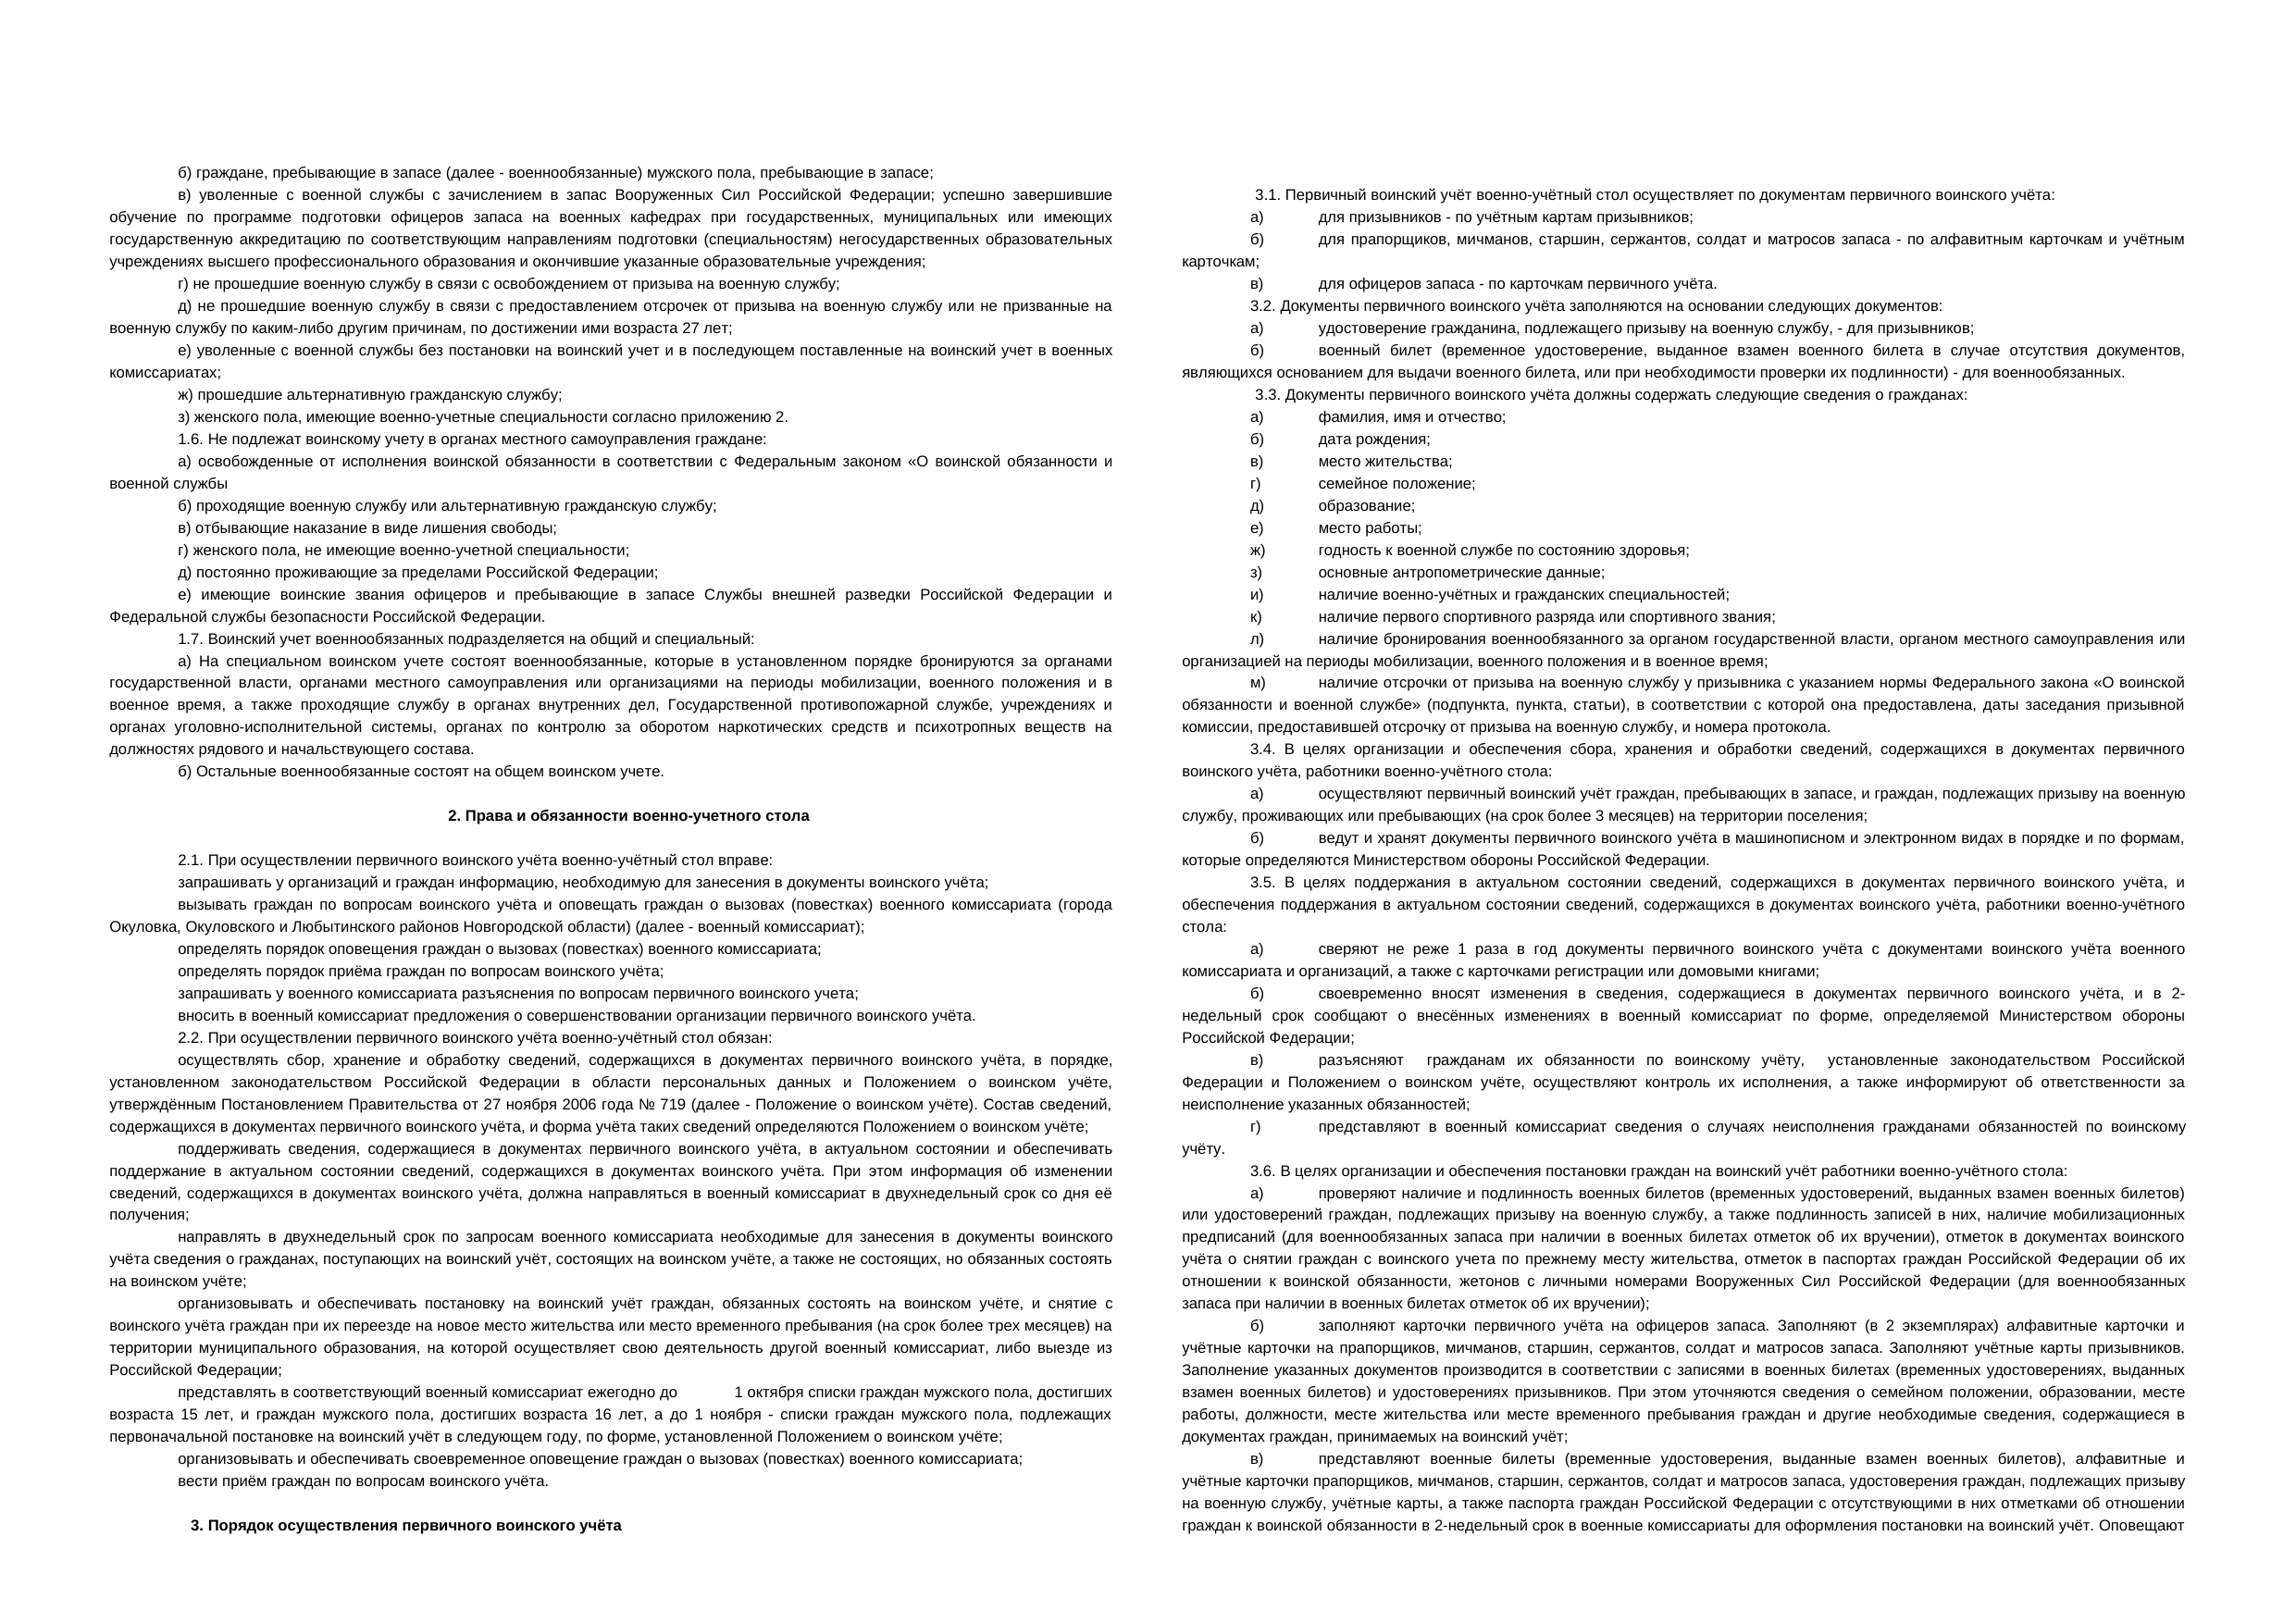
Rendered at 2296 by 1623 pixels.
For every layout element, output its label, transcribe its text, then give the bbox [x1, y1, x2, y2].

text представлять в соответствующий военный комиссариат ежегодно до 1 октября списки граждан мужского пола, достигших возраста 15 лет, и граждан мужского пола, достигших возраста 16 лет, а до 1 ноября - списки граждан мужского пола, подлежащих первоначальной постановке на воинский учёт в следующем году, по форме, установленной Положением о воинском учёте; [109, 1383, 1113, 1445]
text в) для офицеров запаса - по карточкам первичного учёта. [1182, 275, 2186, 292]
text организовывать и обеспечивать постановку на воинский учёт граждан, обязанных состоять на воинском учёте, и снятие с воинского учёта граждан при их переезде на новое место жительства или место временного пребывания (на срок более трех месяцев) на территории муниципального образования, на которой осуществляет свою деятельность другой военный комиссариат, либо выезде из Российской Федерации; [109, 1295, 1113, 1379]
text 1.7. Воинский учет военнообязанных подразделяется на общий и специальный: [109, 629, 1113, 647]
text 2.2. При осуществлении первичного воинского учёта военно-учётный стол обязан: [109, 1029, 1113, 1047]
text к) наличие первого спортивного разряда или спортивного звания; [1182, 607, 2186, 626]
text определять порядок оповещения граждан о вызовах (повестках) военного комиссариата; [109, 940, 1113, 958]
text 3.1. Первичный воинский учёт военно-учётный стол осуществляет по документам первичного воинского учёта: [1182, 186, 2186, 204]
text л) наличие бронирования военнообязанного за органом государственной власти, органом местного самоуправления или организацией на периоды мобилизации, военного положения и в военное время; [1182, 629, 2186, 669]
text в) место жительства; [1182, 452, 2186, 470]
text б) своевременно вносят изменения в сведения, содержащиеся в документах первичного воинского учёта, и в 2-недельный срок сообщают о внесённых изменениях в военный комиссариат по форме, определяемой Министерством обороны Российской Федерации; [1182, 985, 2186, 1047]
text в) разъясняют гражданам их обязанности по воинскому учёту, установленные законодательством Российской Федерации и Положением о воинском учёте, осуществляют контроль их исполнения, а также информируют об ответственности за неисполнение указанных обязанностей; [1182, 1051, 2186, 1113]
text 3.6. В целях организации и обеспечения постановки граждан на воинский учёт работники военно-учётного стола: [1182, 1161, 2186, 1179]
text з) основные антропометрические данные; [1182, 563, 2186, 581]
text вести приём граждан по вопросам воинского учёта. [109, 1472, 1113, 1490]
text г) представляют в военный комиссариат сведения о случаях неисполнения гражданами обязанностей по воинскому учёту. [1182, 1117, 2186, 1158]
text направлять в двухнедельный срок по запросам военного комиссариата необходимые для занесения в документы воинского учёта сведения о гражданах, поступающих на воинский учёт, состоящих на воинском учёте, а также не состоящих, но обязанных состоять на воинском учёте; [109, 1228, 1113, 1290]
text а) для призывников - по учётным картам призывников; [1182, 208, 2186, 226]
text запрашивать у военного комиссариата разъяснения по вопросам первичного воинского учета; [109, 985, 1113, 1002]
text б) Остальные военнообязанные состоят на общем воинском учете. [109, 762, 1113, 780]
text запрашивать у организаций и граждан информацию, необходимую для занесения в документы воинского учёта; [109, 873, 1113, 891]
text в) уволенные с военной службы с зачислением в запас Вооруженных Сил Российской Федерации; успешно завершившие обучение по программе подготовки офицеров запаса на военных кафедрах при государственных, муниципальных или имеющих государственную аккредитацию по соответствующим направлениям подготовки (специальностям) негосударственных образовательных учреждениях высшего профессионального образования и окончившие указанные образовательные учреждения; [109, 186, 1113, 270]
text д) образование; [1182, 497, 2186, 514]
text организовывать и обеспечивать своевременное оповещение граждан о вызовах (повестках) военного комиссариата; [109, 1450, 1113, 1468]
text м) наличие отсрочки от призыва на военную службу у призывника с указанием нормы Федерального закона «О воинской обязанности и военной службе» (подпункта, пункта, статьи), в соответствии с которой она предоставлена, даты заседания призывной комиссии, предоставившей отсрочку от призыва на военную службу, и номера протокола. [1182, 674, 2186, 736]
text г) женского пола, не имеющие военно-учетной специальности; [109, 540, 1113, 559]
text в) отбывающие наказание в виде лишения свободы; [109, 519, 1113, 537]
text осуществлять сбор, хранение и обработку сведений, содержащихся в документах первичного воинского учёта, в порядке, установленном законодательством Российской Федерации в области персональных данных и Положением о воинском учёте, утверждённым Постановлением Правительства от 27 ноября 2006 года № 719 (далее - Положение о воинском учёте). Состав сведений, содержащихся в документах первичного воинского учёта, и форма учёта таких сведений определяются Положением о воинском учёте; [109, 1051, 1113, 1135]
text а) проверяют наличие и подлинность военных билетов (временных удостоверений, выданных взамен военных билетов) или удостоверений граждан, подлежащих призыву на военную службу, а также подлинность записей в них, наличие мобилизационных предписаний (для военнообязанных запаса при наличии в военных билетах отметок об их вручении), отметок в документах воинского учёта о снятии граждан с воинского учета по прежнему месту жительства, отметок в паспортах граждан Российской Федерации об их отношении к воинской обязанности, жетонов с личными номерами Вооруженных Сил Российской Федерации (для военнообязанных запаса при наличии в военных билетах отметок об их вручении); [1182, 1183, 2186, 1312]
text а) освобожденные от исполнения воинской обязанности в соответствии с Федеральным законом «О воинской обязанности и военной службы [109, 452, 1113, 492]
text вносить в военный комиссариат предложения о совершенствовании организации первичного воинского учёта. [109, 1007, 1113, 1024]
text б) военный билет (временное удостоверение, выданное взамен военного билета в случае отсутствия документов, являющихся основанием для выдачи военного билета, или при необходимости проверки их подлинности) - для военнообязанных. [1182, 341, 2186, 381]
text 3.4. В целях организации и обеспечения сбора, хранения и обработки сведений, содержащихся в документах первичного воинского учёта, работники военно-учётного стола: [1182, 740, 2186, 780]
text а) На специальном воинском учете состоят военнообязанные, которые в установленном порядке бронируются за органами государственной власти, органами местного самоуправления или организациями на периоды мобилизации, военного положения и в военное время, а также проходящие службу в органах внутренних дел, Государственной противопожарной службе, учреждениях и органах уголовно-исполнительной системы, органах по контролю за оборотом наркотических средств и психотропных веществ на должностях рядового и начальствующего состава. [109, 651, 1113, 758]
text б) для прапорщиков, мичманов, старшин, сержантов, солдат и матросов запаса - по алфавитным карточкам и учётным карточкам; [1182, 230, 2186, 270]
text е) имеющие воинские звания офицеров и пребывающие в запасе Службы внешней разведки Российской Федерации и Федеральной службы безопасности Российской Федерации. [109, 585, 1113, 626]
text 2.1. При осуществлении первичного воинского учёта военно-учётный стол вправе: [109, 851, 1113, 869]
text д) не прошедшие военную службу в связи с предоставлением отсрочек от призыва на военную службу или не призванные на военную службу по каким-либо другим причинам, по достижении ими возраста 27 лет; [109, 297, 1113, 337]
text а) фамилия, имя и отчество; [1182, 408, 2186, 426]
text 3.2. Документы первичного воинского учёта заполняются на основании следующих документов: [1182, 297, 2186, 315]
text 2. Права и обязанности военно-учетного стола [109, 807, 1113, 824]
text б) дата рождения; [1182, 430, 2186, 448]
text 3. Порядок осуществления первичного воинского учёта [109, 1517, 1148, 1534]
text а) осуществляют первичный воинский учёт граждан, пребывающих в запасе, и граждан, подлежащих призыву на военную службу, проживающих или пребывающих (на срок более 3 месяцев) на территории поселения; [1182, 785, 2186, 824]
text б) заполняют карточки первичного учёта на офицеров запаса. Заполняют (в 2 экземплярах) алфавитные карточки и учётные карточки на прапорщиков, мичманов, старшин, сержантов, солдат и матросов запаса. Заполняют учётные карты призывников. Заполнение указанных документов производится в соответствии с записями в военных билетах (временных удостоверениях, выданных взамен военных билетов) и удостоверениях призывников. При этом уточняются сведения о семейном положении, образовании, месте работы, должности, месте жительства или месте временного пребывания граждан и другие необходимые сведения, содержащиеся в документах граждан, принимаемых на воинский учёт; [1182, 1317, 2186, 1445]
text и) наличие военно-учётных и гражданских специальностей; [1182, 585, 2186, 603]
text е) место работы; [1182, 519, 2186, 537]
text ж) прошедшие альтернативную гражданскую службу; [109, 386, 1113, 403]
text д) постоянно проживающие за пределами Российской Федерации; [109, 563, 1113, 581]
text поддерживать сведения, содержащиеся в документах первичного воинского учёта, в актуальном состоянии и обеспечивать поддержание в актуальном состоянии сведений, содержащихся в документах воинского учёта. При этом информация об изменении сведений, содержащихся в документах воинского учёта, должна направляться в военный комиссариат в двухнедельный срок со дня её получения; [109, 1139, 1113, 1223]
text б) граждане, пребывающие в запасе (далее - военнообязанные) мужского пола, пребывающие в запасе; [109, 164, 1113, 181]
text б) проходящие военную службу или альтернативную гражданскую службу; [109, 497, 1113, 514]
text определять порядок приёма граждан по вопросам воинского учёта; [109, 962, 1113, 980]
text 3.3. Документы первичного воинского учёта должны содержать следующие сведения о гражданах: [1182, 386, 2186, 403]
text г) не прошедшие военную службу в связи с освобождением от призыва на военную службу; [109, 275, 1113, 292]
text б) ведут и хранят документы первичного воинского учёта в машинописном и электронном видах в порядке и по формам, которые определяются Министерством обороны Российской Федерации. [1182, 829, 2186, 869]
text а) сверяют не реже 1 раза в год документы первичного воинского учёта с документами воинского учёта военного комиссариата и организаций, а также с карточками регистрации или домовыми книгами; [1182, 940, 2186, 980]
text ж) годность к военной службе по состоянию здоровья; [1182, 540, 2186, 559]
text вызывать граждан по вопросам воинского учёта и оповещать граждан о вызовах (повестках) военного комиссариата (города Окуловка, Окуловского и Любытинского районов Новгородской области) (далее - военный комиссариат); [109, 896, 1113, 935]
text 3.5. В целях поддержания в актуальном состоянии сведений, содержащихся в документах первичного воинского учёта, и обеспечения поддержания в актуальном состоянии сведений, содержащихся в документах воинского учёта, работники военно-учётного стола: [1182, 873, 2186, 935]
text г) семейное положение; [1182, 475, 2186, 492]
text е) уволенные с военной службы без постановки на воинский учет и в последующем поставленные на воинский учет в военных комиссариатах; [109, 341, 1113, 381]
text з) женского пола, имеющие военно-учетные специальности согласно приложению 2. [109, 408, 1113, 426]
text а) удостоверение гражданина, подлежащего призыву на военную службу, - для призывников; [1182, 319, 2186, 337]
text 1.6. Не подлежат воинскому учету в органах местного самоуправления граждане: [109, 430, 1113, 448]
